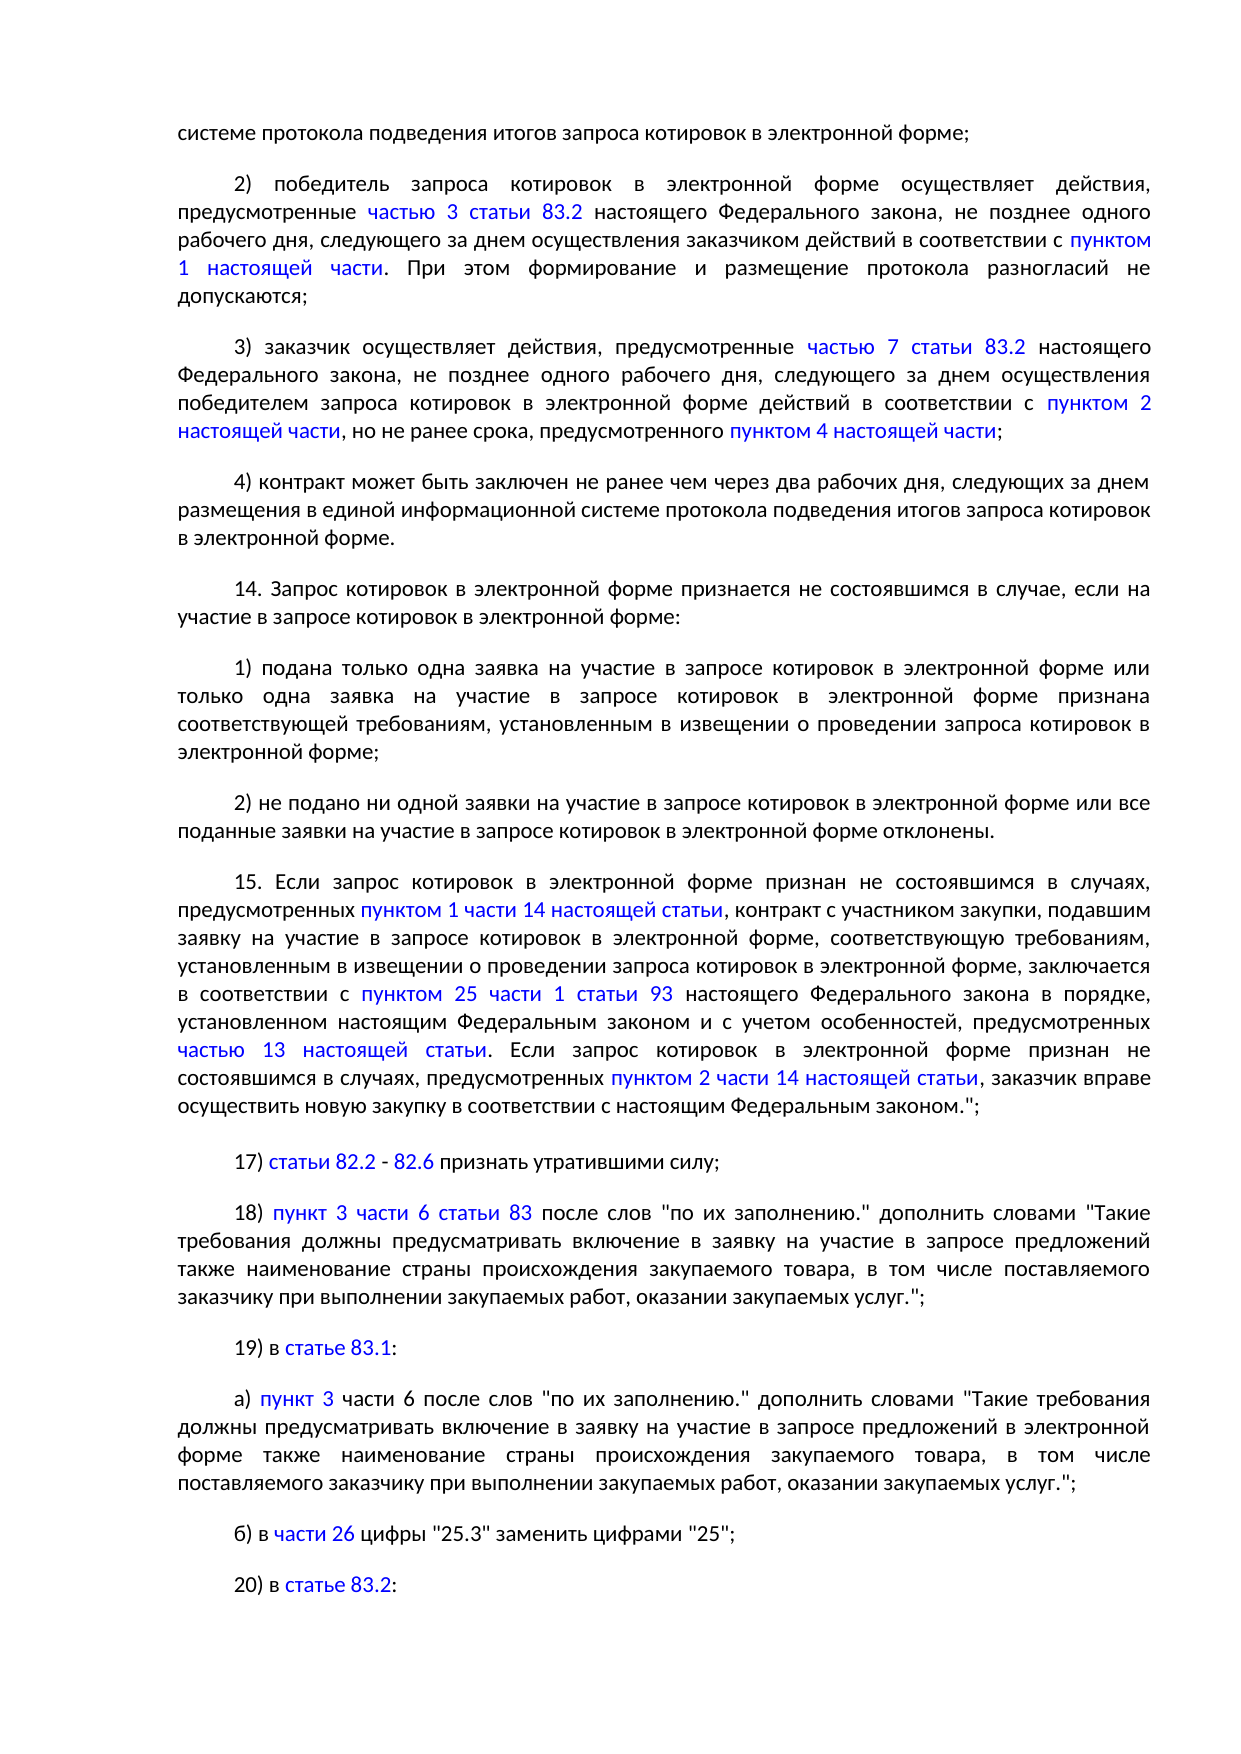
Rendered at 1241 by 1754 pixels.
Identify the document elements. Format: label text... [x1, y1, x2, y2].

text 19) в статье 83.1: [177, 1333, 1152, 1361]
text 2) не подано ни одной заявки на участие в запросе котировок в электронной форме или все поданные заявки на участие в запросе котировок в электронной форме отклонены. [177, 788, 1152, 844]
text а) пункт 3 части 6 после слов "по их заполнению." дополнить словами "Такие требования должны предусматривать включение в заявку на участие в запросе предложений в электронной форме также наименование страны происхождения закупаемого товара, в том числе поставляемого заказчику при выполнении закупаемых работ, оказании закупаемых услуг."; [177, 1384, 1152, 1496]
text 4) контракт может быть заключен не ранее чем через два рабочих дня, следующих за днем размещения в единой информационной системе протокола подведения итогов запроса котировок в электронной форме. [177, 467, 1152, 551]
text 15. Если запрос котировок в электронной форме признан не состоявшимся в случаях, предусмотренных пунктом 1 части 14 настоящей статьи, контракт с участником закупки, подавшим заявку на участие в запросе котировок в электронной форме, соответствующую требованиям, установленным в извещении о проведении запроса котировок в электронной форме, заключается в соответствии с пунктом 25 части 1 статьи 93 настоящего Федерального закона в порядке, установленном настоящим Федеральным законом и с учетом особенностей, предусмотренных частью 13 настоящей статьи. Если запрос котировок в электронной форме признан не состоявшимся в случаях, предусмотренных пунктом 2 части 14 настоящей статьи, заказчик вправе осуществить новую закупку в соответствии с настоящим Федеральным законом."; [177, 867, 1152, 1119]
text б) в части 26 цифры "25.3" заменить цифрами "25"; [177, 1519, 1152, 1547]
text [177, 118, 1152, 146]
text 18) пункт 3 части 6 статьи 83 после слов "по их заполнению." дополнить словами "Такие требования должны предусматривать включение в заявку на участие в запросе предложений также наименование страны происхождения закупаемого товара, в том числе поставляемого заказчику при выполнении закупаемых работ, оказании закупаемых услуг."; [177, 1198, 1152, 1310]
text 17) статьи 82.2 - 82.6 признать утратившими силу; [177, 1147, 1152, 1175]
text 14. Запрос котировок в электронной форме признается не состоявшимся в случае, если на участие в запросе котировок в электронной форме: [177, 574, 1152, 630]
text 1) подана только одна заявка на участие в запросе котировок в электронной форме или только одна заявка на участие в запросе котировок в электронной форме признана соответствующей требованиям, установленным в извещении о проведении запроса котировок в электронной форме; [177, 653, 1152, 765]
text 20) в статье 83.2: [177, 1570, 1152, 1598]
text 2) победитель запроса котировок в электронной форме осуществляет действия, предусмотренные частью 3 статьи 83.2 настоящего Федерального закона, не позднее одного рабочего дня, следующего за днем осуществления заказчиком действий в соответствии с пунктом 1 настоящей части. При этом формирование и размещение протокола разногласий не допускаются; [177, 169, 1152, 309]
text 3) заказчик осуществляет действия, предусмотренные частью 7 статьи 83.2 настоящего Федерального закона, не позднее одного рабочего дня, следующего за днем осуществления победителем запроса котировок в электронной форме действий в соответствии с пунктом 2 настоящей части, но не ранее срока, предусмотренного пунктом 4 настоящей части; [177, 332, 1152, 444]
